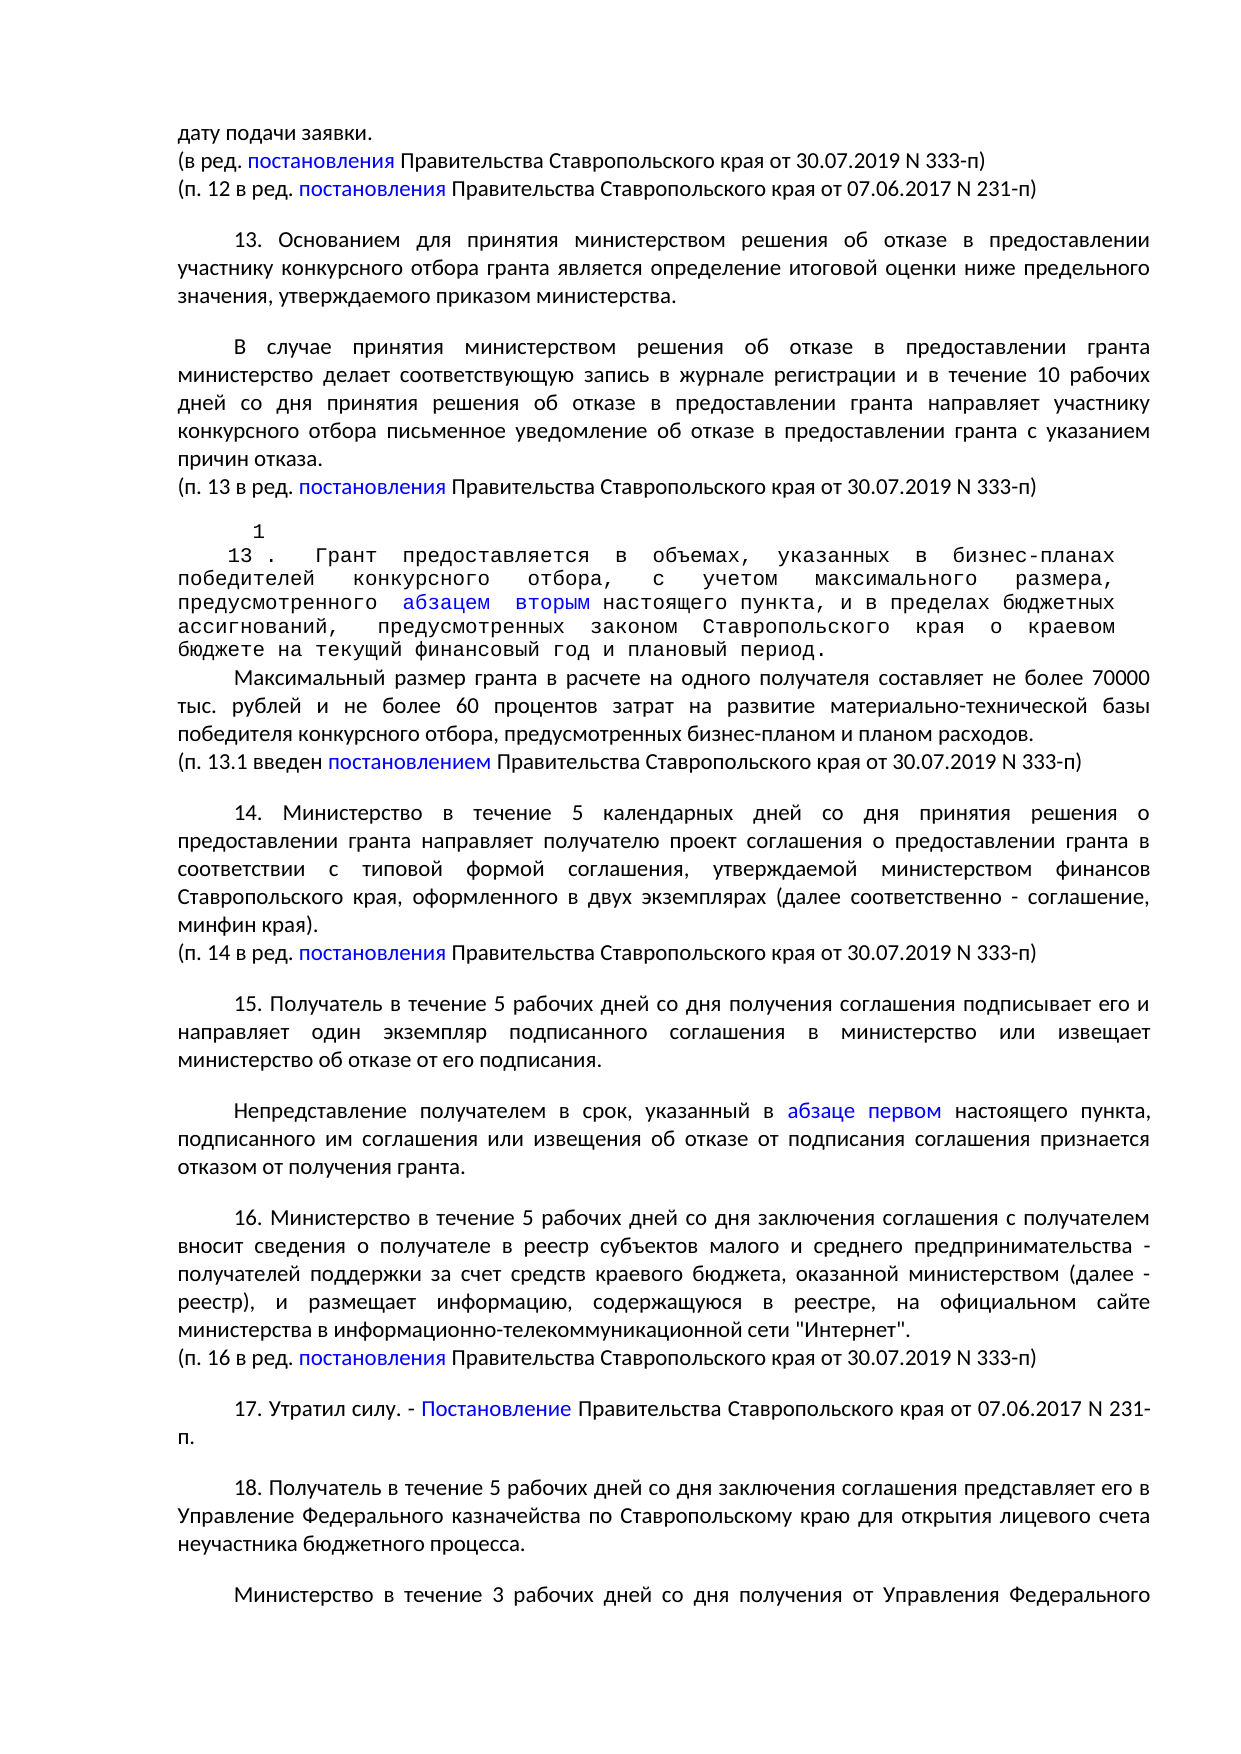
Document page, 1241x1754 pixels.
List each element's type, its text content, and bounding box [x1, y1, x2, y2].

text (в ред. постановления Правительства Ставропольского края от 30.07.2019 N 333-п) [177, 146, 1152, 174]
text (п. 12 в ред. постановления Правительства Ставропольского края от 07.06.2017 N 231-п) [177, 174, 1152, 202]
text (п. 16 в ред. постановления Правительства Ставропольского края от 30.07.2019 N 333-п) [177, 1343, 1152, 1371]
text бюджете на текущий финансовый год и плановый период. [177, 639, 1152, 663]
text 16. Министерство в течение 5 рабочих дней со дня заключения соглашения с получателем вносит сведения о получателе в реестр субъектов малого и среднего предпринимательства - получателей поддержки за счет средств краевого бюджета, оказанной министерством (далее - реестр), и размещает информацию, содержащуюся в реестре, на официальном сайте министерства в информационно-телекоммуникационной сети "Интернет". [177, 1203, 1152, 1343]
text 13. Основанием для принятия министерством решения об отказе в предоставлении участнику конкурсного отбора гранта является определение итоговой оценки ниже предельного значения, утверждаемого приказом министерства. [177, 225, 1152, 309]
text Максимальный размер гранта в расчете на одного получателя составляет не более 70000 тыс. рублей и не более 60 процентов затрат на развитие материально-технической базы победителя конкурсного отбора, предусмотренных бизнес-планом и планом расходов. [177, 663, 1152, 747]
text предусмотренного абзацем вторым настоящего пункта, и в пределах бюджетных [177, 592, 1152, 616]
text ассигнований, предусмотренных законом Ставропольского края о краевом [177, 616, 1152, 639]
text 17. Утратил силу. - Постановление Правительства Ставропольского края от 07.06.2017 N 231-п. [177, 1394, 1152, 1450]
text (п. 13.1 введен постановлением Правительства Ставропольского края от 30.07.2019 N 333-п) [177, 747, 1152, 775]
text 1 [177, 521, 1152, 545]
text Непредставление получателем в срок, указанный в абзаце первом настоящего пункта, подписанного им соглашения или извещения об отказе от подписания соглашения признается отказом от получения гранта. [177, 1096, 1152, 1180]
text (п. 14 в ред. постановления Правительства Ставропольского края от 30.07.2019 N 333-п) [177, 938, 1152, 966]
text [177, 118, 1152, 146]
text 13 . Грант предоставляется в объемах, указанных в бизнес-планах [177, 545, 1152, 568]
text (п. 13 в ред. постановления Правительства Ставропольского края от 30.07.2019 N 333-п) [177, 472, 1152, 500]
text 18. Получатель в течение 5 рабочих дней со дня заключения соглашения представляет его в Управление Федерального казначейства по Ставропольскому краю для открытия лицевого счета неучастника бюджетного процесса. [177, 1473, 1152, 1557]
text В случае принятия министерством решения об отказе в предоставлении гранта министерство делает соответствующую запись в журнале регистрации и в течение 10 рабочих дней со дня принятия решения об отказе в предоставлении гранта направляет участнику конкурсного отбора письменное уведомление об отказе в предоставлении гранта с указанием причин отказа. [177, 332, 1152, 472]
text победителей конкурсного отбора, с учетом максимального размера, [177, 568, 1152, 592]
text 14. Министерство в течение 5 календарных дней со дня принятия решения о предоставлении гранта направляет получателю проект соглашения о предоставлении гранта в соответствии с типовой формой соглашения, утверждаемой министерством финансов Ставропольского края, оформленного в двух экземплярах (далее соответственно - соглашение, минфин края). [177, 798, 1152, 938]
text 15. Получатель в течение 5 рабочих дней со дня получения соглашения подписывает его и направляет один экземпляр подписанного соглашения в министерство или извещает министерство об отказе от его подписания. [177, 989, 1152, 1073]
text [177, 1580, 1152, 1608]
